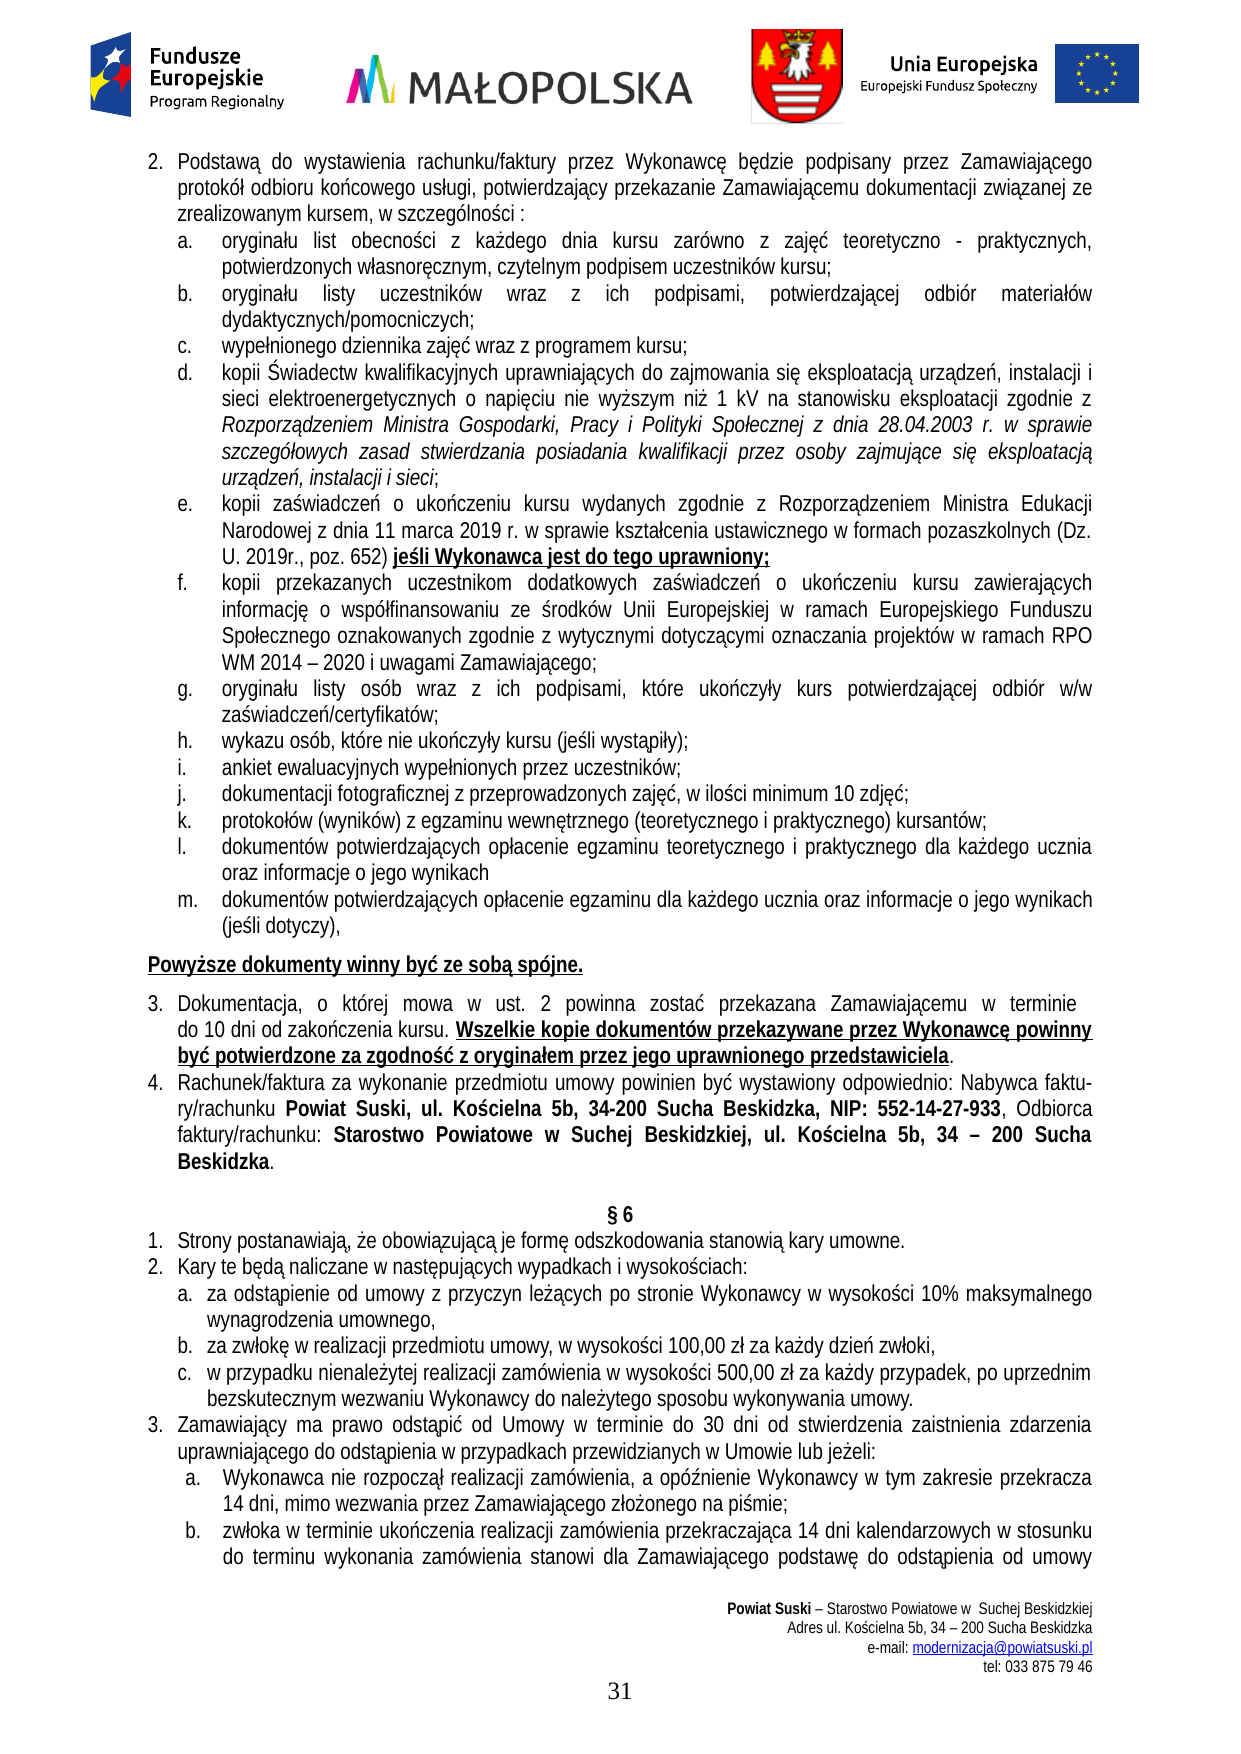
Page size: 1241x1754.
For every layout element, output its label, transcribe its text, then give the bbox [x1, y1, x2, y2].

list za odstąpienie od umowy z przyczyn leżących po stronie Wykonawcy w wysokości 10% maksymalnego wynagrodzenia umownego, [177, 1279, 1092, 1332]
list w przypadku nienależytej realizacji zamówienia w wysokości 500,00 zł za każdy przypadek, po uprzednim bezskutecznym wezwaniu Wykonawcy do należytego sposobu wykonywania umowy. [177, 1359, 1092, 1411]
list kopii zaświadczeń o ukończeniu kursu wydanych zgodnie z Rozporządzeniem Ministra Edukacji Narodowej z dnia 11 marca 2019 r. w sprawie kształcenia ustawicznego w formach pozaszkolnych (Dz. U. 2019r., poz. 652) jeśli Wykonawca jest do tego uprawniony; [177, 490, 1092, 569]
list oryginału list obecności z każdego dnia kursu zarówno z zajęć teoretyczno - praktycznych, potwierdzonych własnoręcznym, czytelnym podpisem uczestników kursu; [177, 227, 1092, 279]
list kopii Świadectw kwalifikacyjnych uprawniających do zajmowania się eksploatacją urządzeń, instalacji i sieci elektroenergetycznych o napięciu nie wyższym niż 1 kV na stanowisku eksploatacji zgodnie z Rozporządzeniem Ministra Gospodarki, Pracy i Polityki Społecznej z dnia 28.04.2003 r. w sprawie szczegółowych zasad stwierdzania posiadania kwalifikacji przez osoby zajmujące się eksploatacją urządzeń, instalacji i sieci; [177, 358, 1092, 490]
list Rachunek/faktura za wykonanie przedmiotu umowy powinien być wystawiony odpowiednio: Nabywca faktu-ry/rachunku Powiat Suski, ul. Kościelna 5b, 34-200 Sucha Beskidzka, NIP: 552-14-27-933, Odbiorca faktury/rachunku: Starostwo Powiatowe w Suchej Beskidzkiej, ul. Kościelna 5b, 34 – 200 Sucha Beskidzka. [148, 1069, 1092, 1174]
text § 6 [148, 1201, 1092, 1227]
list dokumentacji fotograficznej z przeprowadzonych zajęć, w ilości minimum 10 zdjęć; [177, 780, 1092, 807]
list Podstawą do wystawienia rachunku/faktury przez Wykonawcę będzie podpisany przez Zamawiającego protokół odbioru końcowego usługi, potwierdzający przekazanie Zamawiającemu dokumentacji związanej ze zrealizowanym kursem, w szczególności : [148, 148, 1092, 227]
list protokołów (wyników) z egzaminu wewnętrznego (teoretycznego i praktycznego) kursantów; [177, 807, 1092, 833]
list Kary te będą naliczane w następujących wypadkach i wysokościach: [148, 1253, 1092, 1279]
list Zamawiający ma prawo odstąpić od Umowy w terminie do 30 dni od stwierdzenia zaistnienia zdarzenia uprawniającego do odstąpienia w przypadkach przewidzianych w Umowie lub jeżeli: [148, 1411, 1092, 1464]
list Wykonawca nie rozpoczął realizacji zamówienia, a opóźnienie Wykonawcy w tym zakresie przekracza 14 dni, mimo wezwania przez Zamawiającego złożonego na piśmie; [185, 1464, 1092, 1517]
list za zwłokę w realizacji przedmiotu umowy, w wysokości 100,00 zł za każdy dzień zwłoki, [177, 1332, 1092, 1359]
list ankiet ewaluacyjnych wypełnionych przez uczestników; [177, 754, 1092, 780]
list oryginału listy uczestników wraz z ich podpisami, potwierdzającej odbiór materiałów dydaktycznych/pomocniczych; [177, 279, 1092, 332]
list Strony postanawiają, że obowiązującą je formę odszkodowania stanowią kary umowne. [148, 1227, 1092, 1253]
list dokumentów potwierdzających opłacenie egzaminu dla każdego ucznia oraz informacje o jego wynikach (jeśli dotyczy), [177, 886, 1092, 938]
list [185, 1517, 1092, 1569]
list dokumentów potwierdzających opłacenie egzaminu teoretycznego i praktycznego dla każdego ucznia oraz informacje o jego wynikach [177, 833, 1092, 886]
picture [750, 29, 843, 127]
text Powyższe dokumenty winny być ze sobą spójne. [148, 951, 1092, 977]
list wykazu osób, które nie ukończyły kursu (jeśli wystąpiły); [177, 727, 1092, 754]
list Dokumentacja, o której mowa w ust. 2 powinna zostać przekazana Zamawiającemu w terminie do 10 dni od zakończenia kursu. Wszelkie kopie dokumentów przekazywane przez Wykonawcę powinny być potwierdzone za zgodność z oryginałem przez jego uprawnionego przedstawiciela. [148, 990, 1092, 1069]
list wypełnionego dziennika zajęć wraz z programem kursu; [177, 332, 1092, 358]
list oryginału listy osób wraz z ich podpisami, które ukończyły kurs potwierdzającej odbiór w/w zaświadczeń/certyfikatów; [177, 675, 1092, 727]
picture [317, 31, 721, 127]
list kopii przekazanych uczestnikom dodatkowych zaświadczeń o ukończeniu kursu zawierających informację o współfinansowaniu ze środków Unii Europejskiej w ramach Europejskiego Funduszu Społecznego oznakowanych zgodnie z wytycznymi dotyczącymi oznaczania projektów w ramach RPO WM 2014 – 2020 i uwagami Zamawiającego; [177, 569, 1092, 675]
